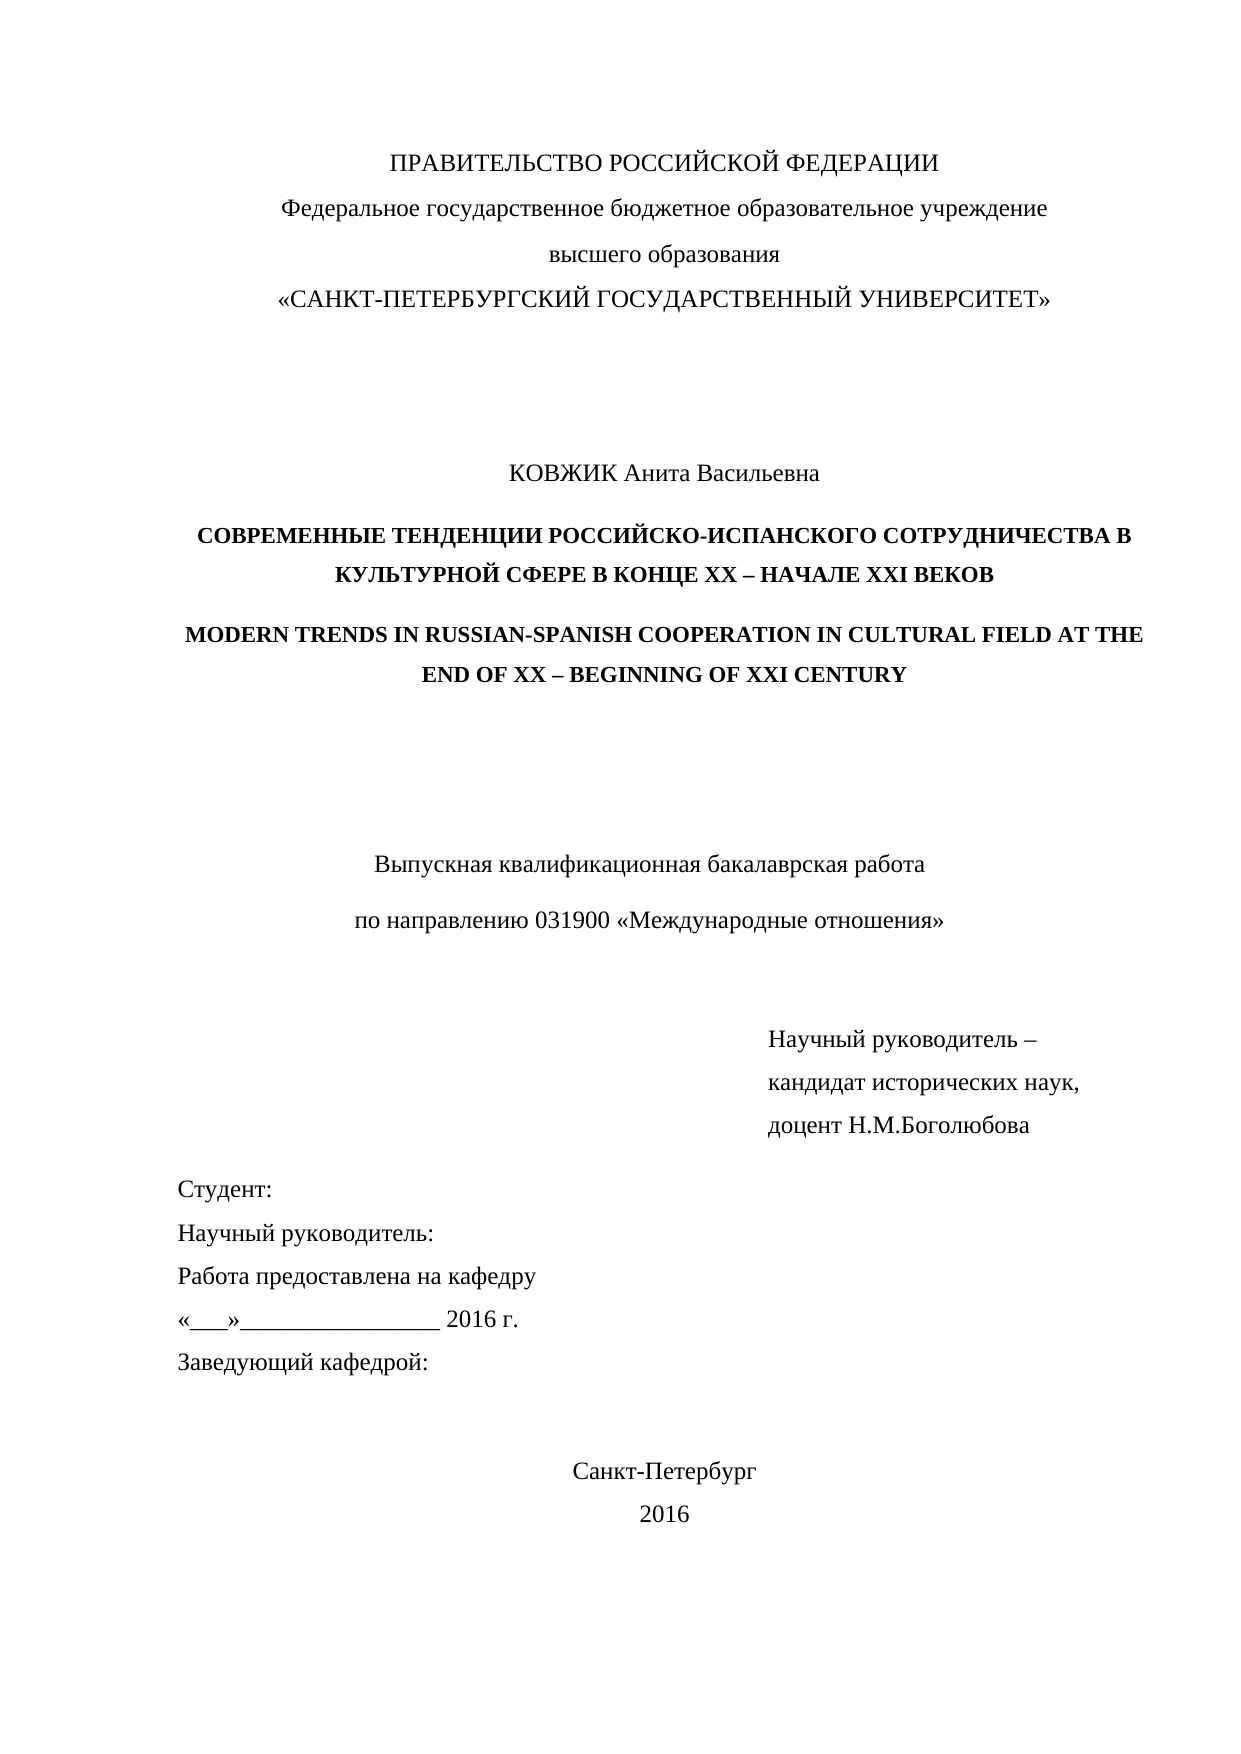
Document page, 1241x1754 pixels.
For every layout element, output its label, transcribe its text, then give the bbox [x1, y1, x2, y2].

text Студент: [177, 1174, 1152, 1203]
text Научный руководитель – кандидат исторических наук, доцент Н.М.Боголюбова [768, 1024, 1122, 1139]
text по направлению 031900 «Международные отношения» [295, 905, 1004, 933]
text КОВЖИК Анита Васильевна [177, 458, 1152, 486]
text «САНКТ-ПЕТЕРБУРГСКИЙ ГОСУДАРСТВЕННЫЙ УНИВЕРСИТЕТ» [177, 284, 1152, 313]
text MODERN TRENDS IN RUSSIAN-SPANISH COOPERATION IN CULTURAL FIELD AT THE END OF XX – BEGINNING OF XXI CENTURY [177, 621, 1152, 687]
text Работа предоставлена на кафедру [177, 1261, 1152, 1289]
text высшего образования [177, 239, 1152, 267]
text Федеральное государственное бюджетное образовательное учреждение [177, 193, 1152, 222]
text «___»________________ 2016 г. [177, 1304, 1152, 1333]
text Научный руководитель: [177, 1218, 1152, 1246]
text ПРАВИТЕЛЬСТВО РОССИЙСКОЙ ФЕДЕРАЦИИ [177, 148, 1152, 176]
text Заведующий кафедрой: [177, 1347, 1152, 1376]
text СОВРЕМЕННЫЕ ТЕНДЕНЦИИ РОССИЙСКО-ИСПАНСКОГО СОТРУДНИЧЕСТВА В КУЛЬТУРНОЙ СФЕРЕ В КОНЦЕ XX – НАЧАЛЕ XXI ВЕКОВ [177, 522, 1152, 587]
text 2016 [177, 1499, 1152, 1528]
text Выпускная квалификационная бакалаврская работа [295, 849, 1004, 878]
text Санкт-Петербург [177, 1456, 1152, 1485]
